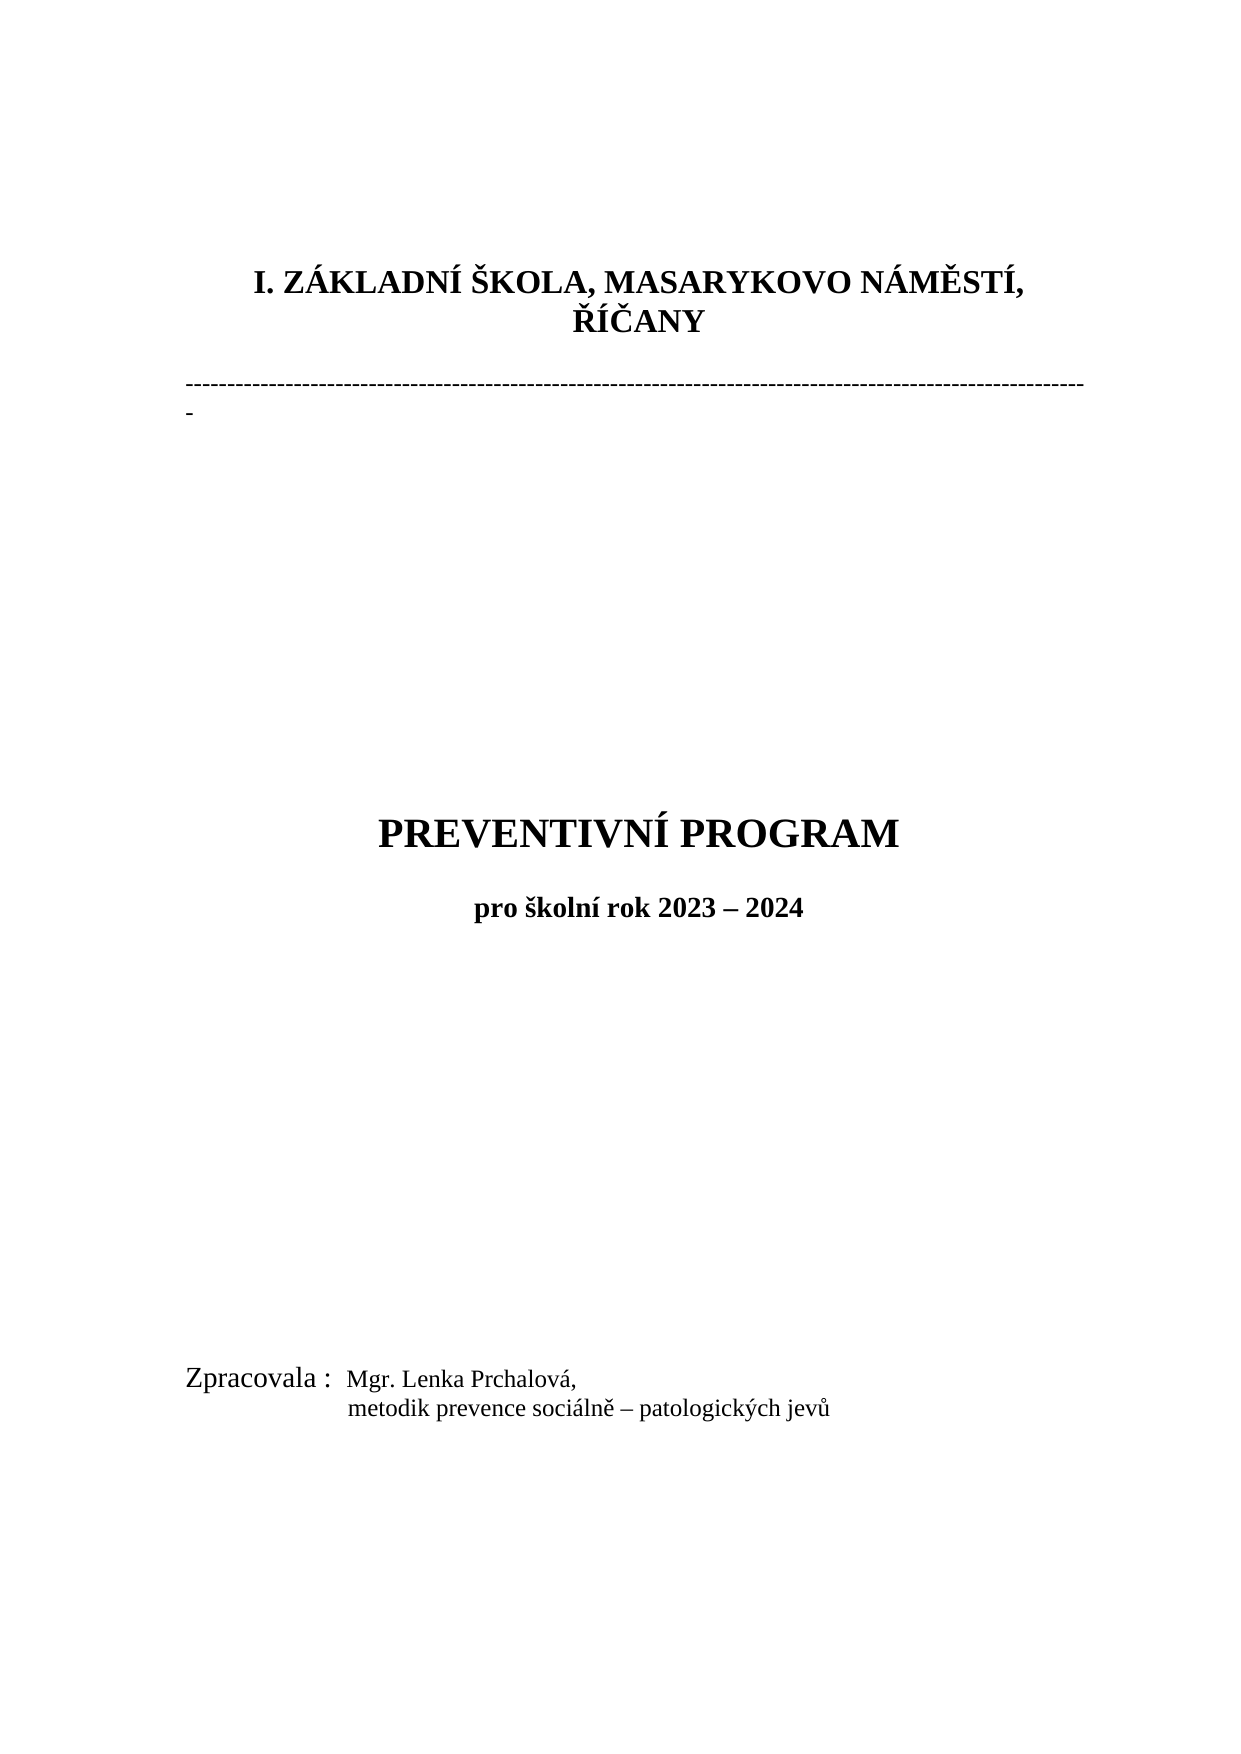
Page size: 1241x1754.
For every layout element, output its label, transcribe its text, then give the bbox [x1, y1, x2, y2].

text pro školní rok 2023 – 2024 [185, 890, 1093, 924]
text ------------------------------------------------------------------------------------------------------------- [185, 368, 1093, 426]
text Zpracovala : Mgr. Lenka Prchalová, [185, 1360, 1093, 1393]
text I. ZÁKLADNÍ ŠKOLA, MASARYKOVO NÁMĚSTÍ, [185, 263, 1093, 301]
text metodik prevence sociálně – patologických jevů [185, 1393, 1093, 1422]
text PREVENTIVNÍ PROGRAM [185, 809, 1093, 857]
text ŘÍČANY [185, 301, 1093, 339]
